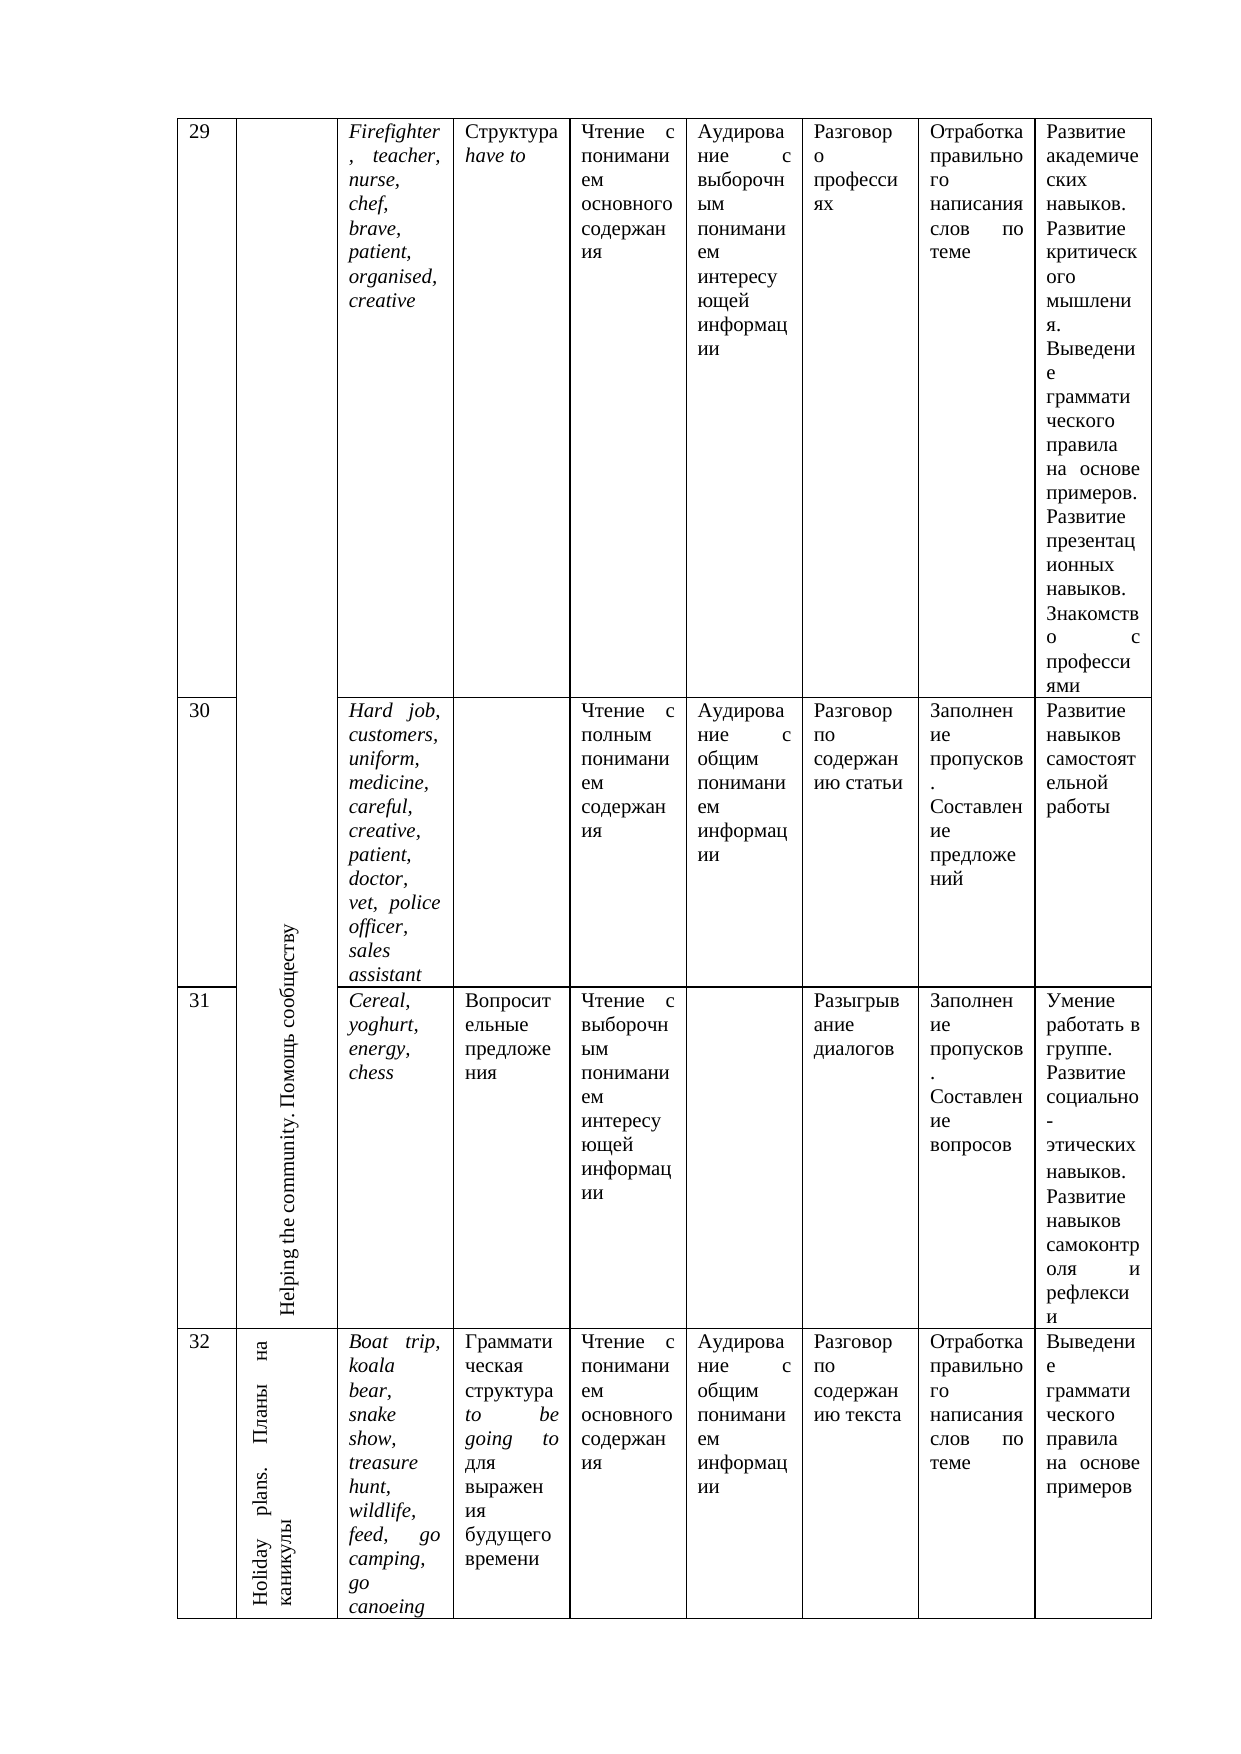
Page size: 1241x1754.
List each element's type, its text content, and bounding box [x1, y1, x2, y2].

table_cell Отработка правильного написания слов по теме [919, 119, 1034, 697]
table_cell Развитие академических навыков. Развитие критического мышления. Выведение грамматического правила на основе примеров. Развитие презентационных навыков. Знакомство с профессиями [1036, 119, 1151, 697]
table_cell 31 [178, 988, 236, 1328]
table_cell 30 [178, 698, 236, 986]
table_cell Разговор по содержанию статьи [803, 698, 918, 986]
table_cell Аудирование с общим пониманием информации [687, 1329, 802, 1618]
table_cell Разговор о профессиях [803, 119, 918, 697]
table_cell Структура have to [454, 119, 569, 697]
table_cell [687, 988, 802, 1328]
table_cell 32 [178, 1329, 236, 1618]
table_cell Hard job, customers, uniform, medicine, careful, creative, patient, doctor, vet, police officer, sales assistant [338, 698, 453, 986]
table_cell Грамматическая структура to be going to для выражения будущего времени [454, 1329, 569, 1618]
table_cell Чтение с пониманием основного содержания [571, 1329, 686, 1618]
table_cell Разговор по содержанию текста [803, 1329, 918, 1618]
table_cell Умение работать в группе. Развитие социально-этических навыков. Развитие навыков самоконтроля и рефлексии [1036, 988, 1151, 1328]
table_cell Разыгрывание диалогов [803, 988, 918, 1328]
table_cell Отработка правильного написания слов по теме [919, 1329, 1034, 1618]
table_cell Helping the community. Помощь сообществу [237, 119, 337, 1328]
table_cell Чтение с пониманием основного содержания [571, 119, 686, 697]
table_cell Аудирование с общим пониманием информации [687, 698, 802, 986]
table_cell Заполнение пропусков. Составление вопросов [919, 988, 1034, 1328]
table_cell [237, 1329, 337, 1618]
table_cell [454, 698, 569, 986]
table_cell Cereal, yoghurt, energy, chess [338, 988, 453, 1328]
table_cell Вопросительные предложения [454, 988, 569, 1328]
table_cell Аудирование с выборочным пониманием интересующей информации [687, 119, 802, 697]
table_cell Выведение грамматического правила на основе примеров [1036, 1329, 1151, 1618]
table_cell Чтение с полным пониманием содержания [571, 698, 686, 986]
table_cell Чтение с выборочным пониманием интересующей информации [571, 988, 686, 1328]
table_cell 29 [178, 119, 236, 697]
table_cell Boat trip, koala bear, snake show, treasure hunt, wildlife, feed, go camping, go canoeing [338, 1329, 453, 1618]
table_cell Firefighter, teacher, nurse, chef, brave, patient, organised, creative [338, 119, 453, 697]
table_cell Развитие навыков самостоятельной работы [1036, 698, 1151, 986]
table_cell Заполнение пропусков. Составление предложений [919, 698, 1034, 986]
